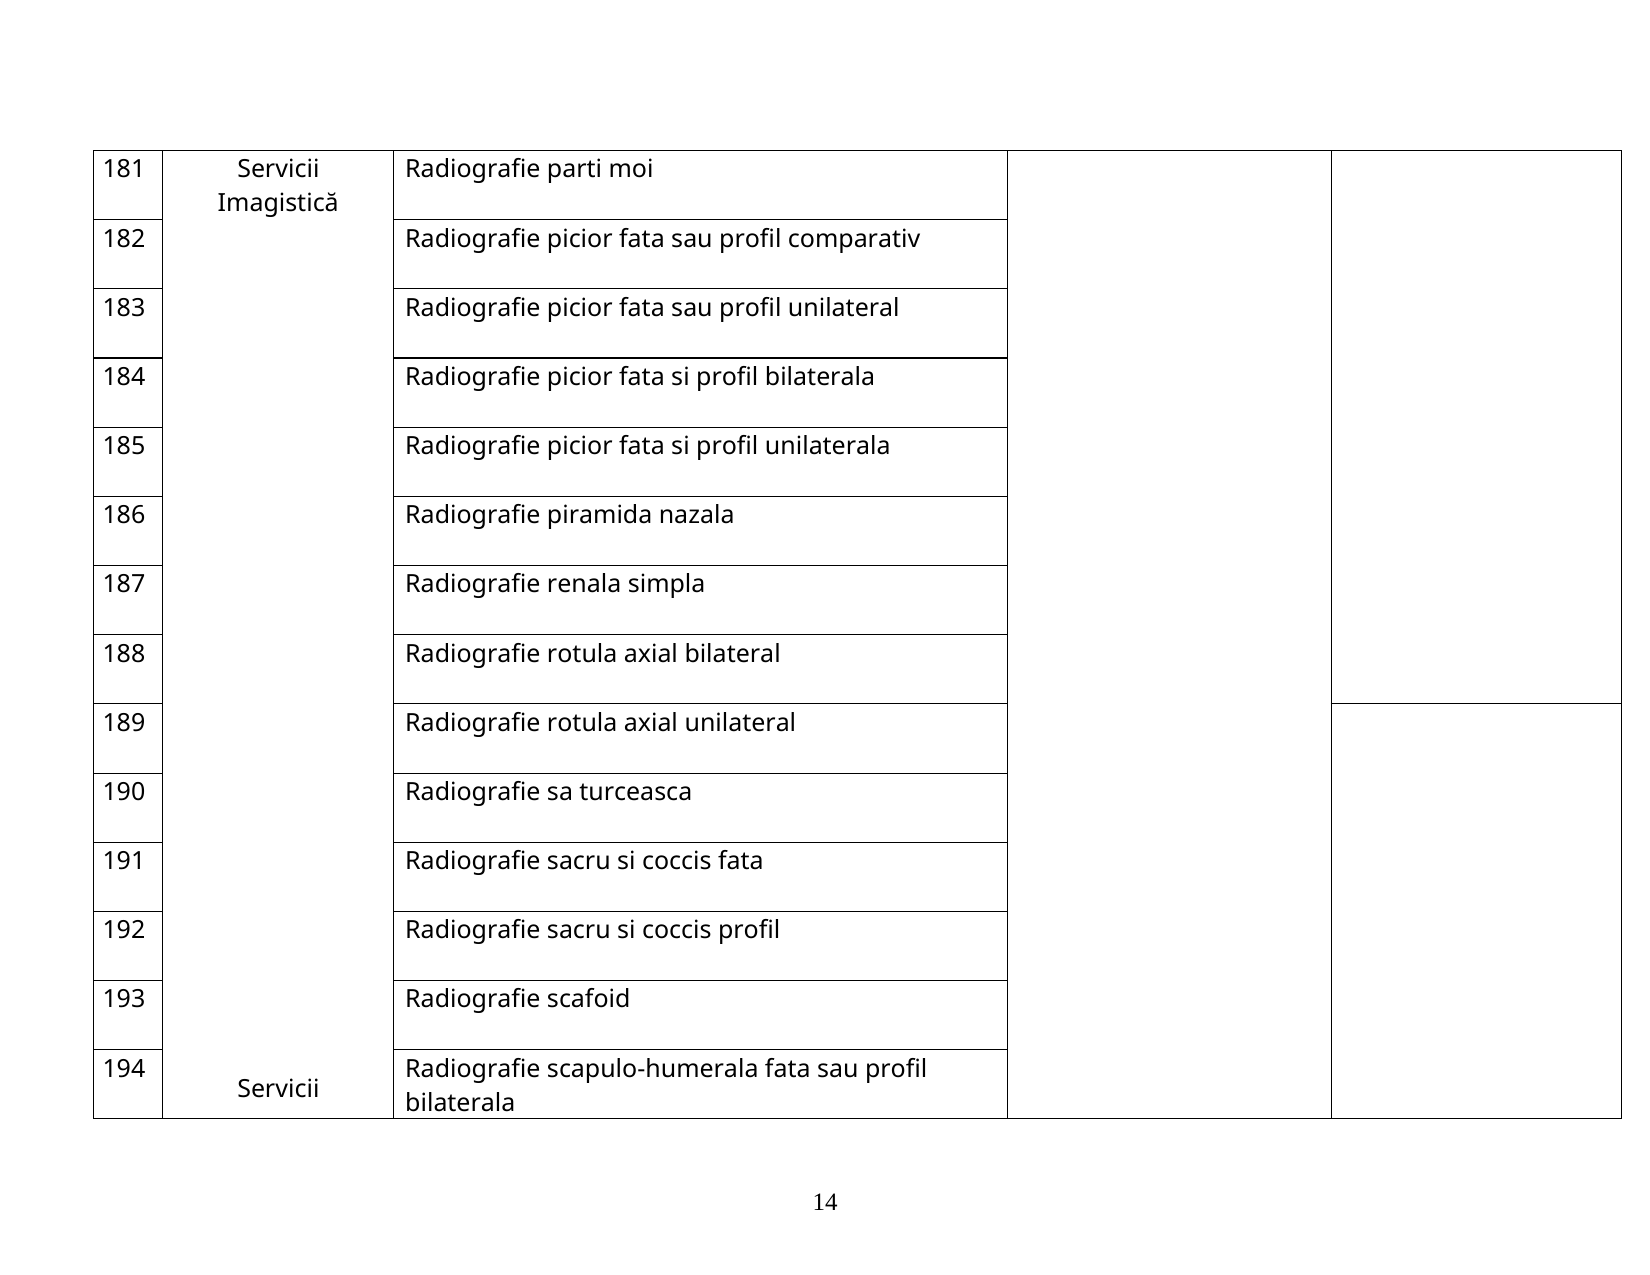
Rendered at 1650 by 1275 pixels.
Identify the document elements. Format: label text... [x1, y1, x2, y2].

table_cell Radiografie rotula axial bilateral [394, 635, 1007, 703]
table_cell Radiografie parti moi [394, 151, 1007, 219]
table_cell Radiografie sacru si coccis profil [394, 912, 1007, 980]
table_cell [94, 566, 162, 634]
table_cell Radiografie picior fata sau profil unilateral [394, 289, 1007, 357]
table_cell [94, 151, 162, 219]
table_cell [1332, 704, 1621, 1118]
table_cell [94, 428, 162, 496]
table_cell Radiografie rotula axial unilateral [394, 704, 1007, 772]
table_cell [94, 635, 162, 703]
table_cell [94, 359, 162, 427]
table_cell [94, 912, 162, 980]
table_cell Radiografie picior fata si profil unilaterala [394, 428, 1007, 496]
table_cell Radiografie piramida nazala [394, 497, 1007, 565]
table_cell Radiografie sacru si coccis fata [394, 843, 1007, 911]
table_cell Radiografie scafoid [394, 981, 1007, 1049]
table_cell [94, 981, 162, 1049]
table_cell [94, 704, 162, 772]
table_cell [94, 843, 162, 911]
table_cell [94, 774, 162, 842]
table_cell Radiografie picior fata si profil bilaterala [394, 359, 1007, 427]
table_cell [94, 1050, 162, 1118]
table_cell [94, 497, 162, 565]
table_cell [94, 220, 162, 288]
table_cell [94, 289, 162, 357]
table_cell Radiografie sa turceasca [394, 774, 1007, 842]
table_cell Radiografie renala simpla [394, 566, 1007, 634]
table_cell Radiografie scapulo-humerala fata sau profil bilaterala [394, 1050, 1007, 1118]
table_cell Radiografie picior fata sau profil comparativ [394, 220, 1007, 288]
